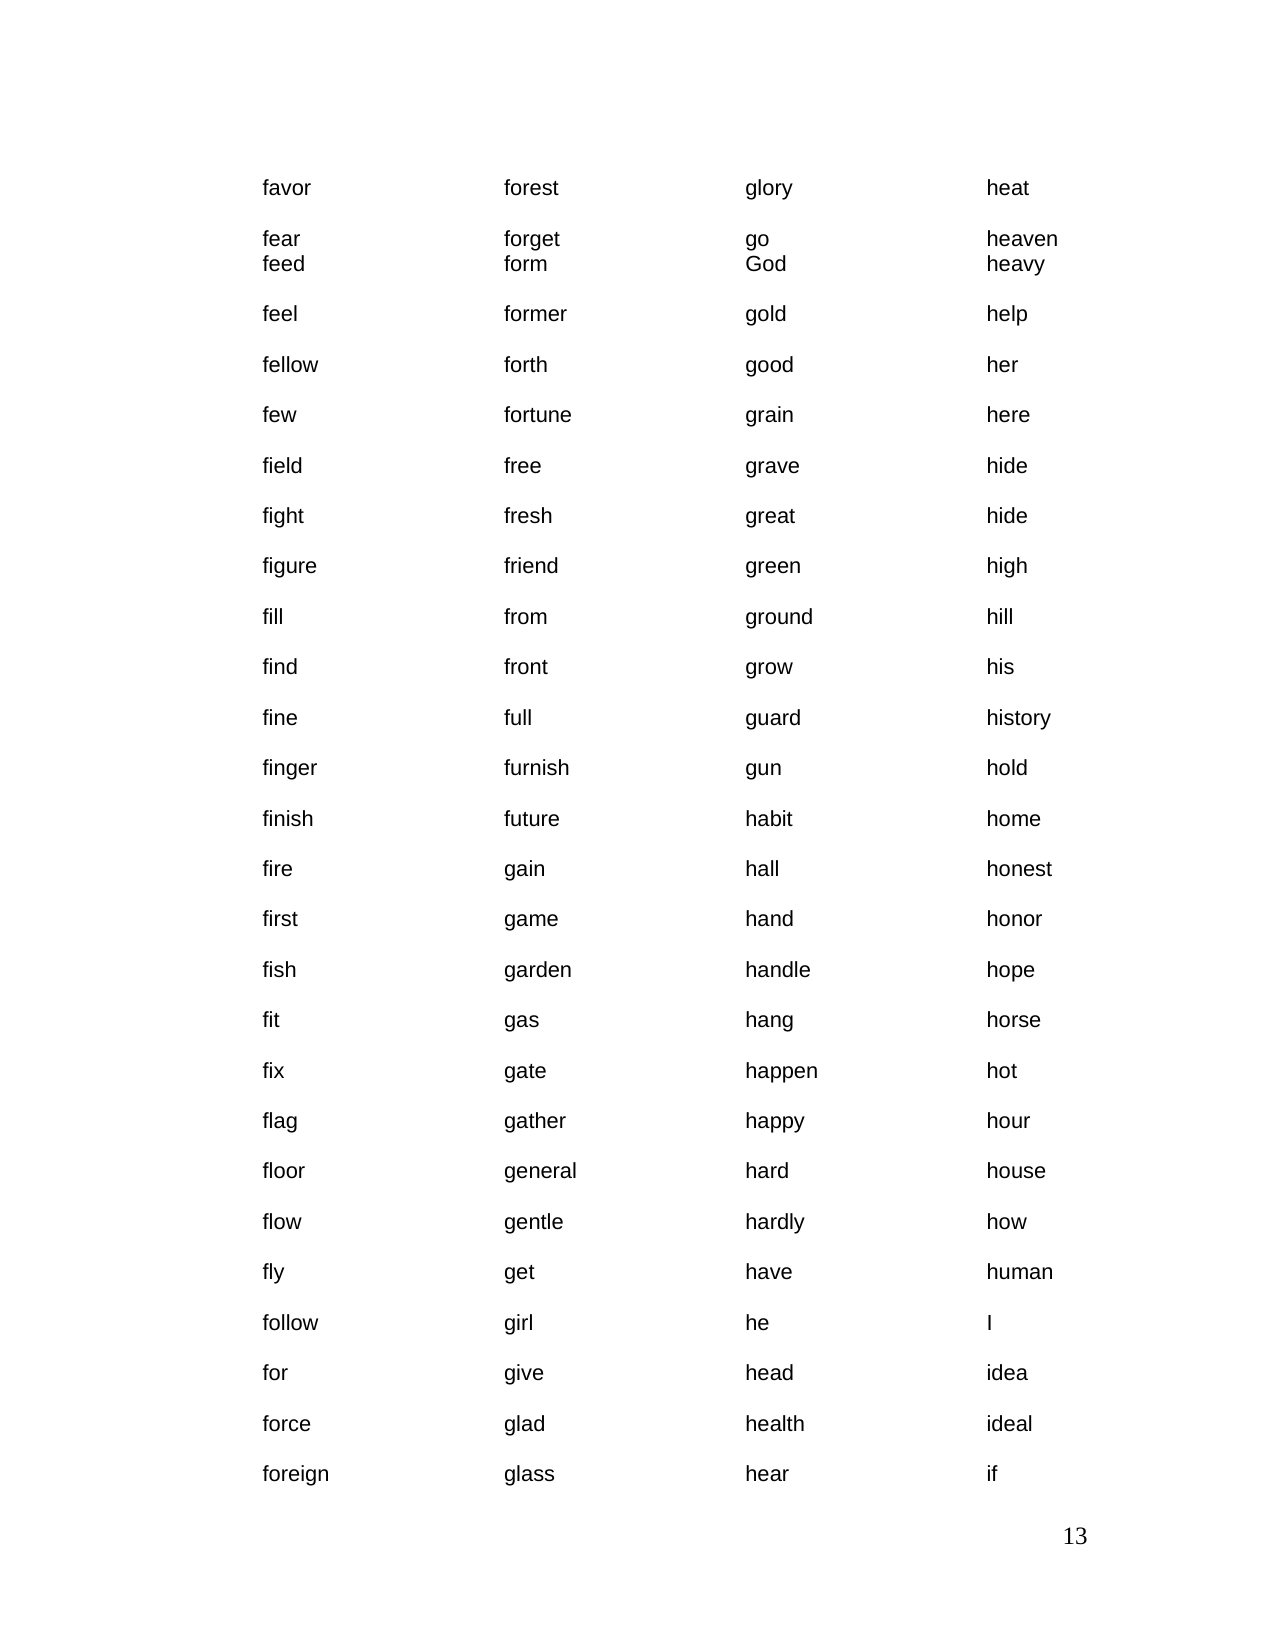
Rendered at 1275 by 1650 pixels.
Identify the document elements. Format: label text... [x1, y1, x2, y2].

text fresh [504, 503, 633, 528]
text her [986, 352, 1087, 377]
text handle [745, 957, 855, 982]
text flow [262, 1209, 382, 1234]
text hand [745, 906, 855, 931]
text his [986, 654, 1087, 679]
text future [504, 805, 633, 831]
text forget [504, 226, 633, 251]
text form [504, 251, 633, 276]
text fellow [262, 352, 382, 377]
text first [262, 906, 382, 931]
text green [745, 553, 855, 578]
text from [504, 604, 633, 629]
text forest [504, 175, 633, 200]
text health [745, 1410, 855, 1436]
text flag [262, 1108, 382, 1133]
text full [504, 704, 633, 730]
text idea [986, 1360, 1087, 1385]
text good [745, 352, 855, 377]
text have [745, 1259, 855, 1284]
text hang [745, 1007, 855, 1032]
text heat [986, 175, 1087, 200]
text gold [745, 301, 855, 326]
text happy [745, 1108, 855, 1133]
text hill [986, 604, 1087, 629]
text hear [745, 1461, 855, 1486]
text glad [504, 1410, 633, 1436]
text field [262, 452, 382, 478]
text favor [262, 175, 382, 200]
text finger [262, 755, 382, 780]
text fix [262, 1057, 382, 1083]
text hard [745, 1158, 855, 1183]
text if [986, 1461, 1087, 1486]
text game [504, 906, 633, 931]
text history [986, 704, 1087, 730]
text honor [986, 906, 1087, 931]
text gain [504, 856, 633, 881]
text give [504, 1360, 633, 1385]
text furnish [504, 755, 633, 780]
text fit [262, 1007, 382, 1032]
text high [986, 553, 1087, 578]
text floor [262, 1158, 382, 1183]
text ground [745, 604, 855, 629]
text get [504, 1259, 633, 1284]
text feed [262, 251, 382, 276]
text gun [745, 755, 855, 780]
text go [745, 226, 855, 251]
text garden [504, 957, 633, 982]
text fortune [504, 402, 633, 427]
text hall [745, 856, 855, 881]
text glory [745, 175, 855, 200]
text fish [262, 957, 382, 982]
text hold [986, 755, 1087, 780]
text glass [504, 1461, 633, 1486]
text friend [504, 553, 633, 578]
text how [986, 1209, 1087, 1234]
text here [986, 402, 1087, 427]
text happen [745, 1057, 855, 1083]
text foreign [262, 1461, 382, 1486]
text he [745, 1309, 855, 1335]
text gentle [504, 1209, 633, 1234]
text front [504, 654, 633, 679]
text fight [262, 503, 382, 528]
text honest [986, 856, 1087, 881]
text gather [504, 1108, 633, 1133]
text hide [986, 452, 1087, 478]
text heaven [986, 226, 1087, 251]
text few [262, 402, 382, 427]
text heavy [986, 251, 1087, 276]
text great [745, 503, 855, 528]
text hide [986, 503, 1087, 528]
text hope [986, 957, 1087, 982]
text follow [262, 1309, 382, 1335]
text house [986, 1158, 1087, 1183]
text former [504, 301, 633, 326]
text force [262, 1410, 382, 1436]
text grave [745, 452, 855, 478]
text fill [262, 604, 382, 629]
text figure [262, 553, 382, 578]
text gas [504, 1007, 633, 1032]
text forth [504, 352, 633, 377]
text help [986, 301, 1087, 326]
text free [504, 452, 633, 478]
text habit [745, 805, 855, 831]
text I [986, 1309, 1087, 1335]
text grow [745, 654, 855, 679]
text fly [262, 1259, 382, 1284]
text girl [504, 1309, 633, 1335]
text hardly [745, 1209, 855, 1234]
text general [504, 1158, 633, 1183]
text head [745, 1360, 855, 1385]
text grain [745, 402, 855, 427]
text fire [262, 856, 382, 881]
text God [745, 251, 855, 276]
text find [262, 654, 382, 679]
text gate [504, 1057, 633, 1083]
text guard [745, 704, 855, 730]
text fear [262, 226, 382, 251]
text for [262, 1360, 382, 1385]
text fine [262, 704, 382, 730]
text ideal [986, 1410, 1087, 1436]
text horse [986, 1007, 1087, 1032]
text human [986, 1259, 1087, 1284]
text hour [986, 1108, 1087, 1133]
text hot [986, 1057, 1087, 1083]
text feel [262, 301, 382, 326]
text finish [262, 805, 382, 831]
text home [986, 805, 1087, 831]
